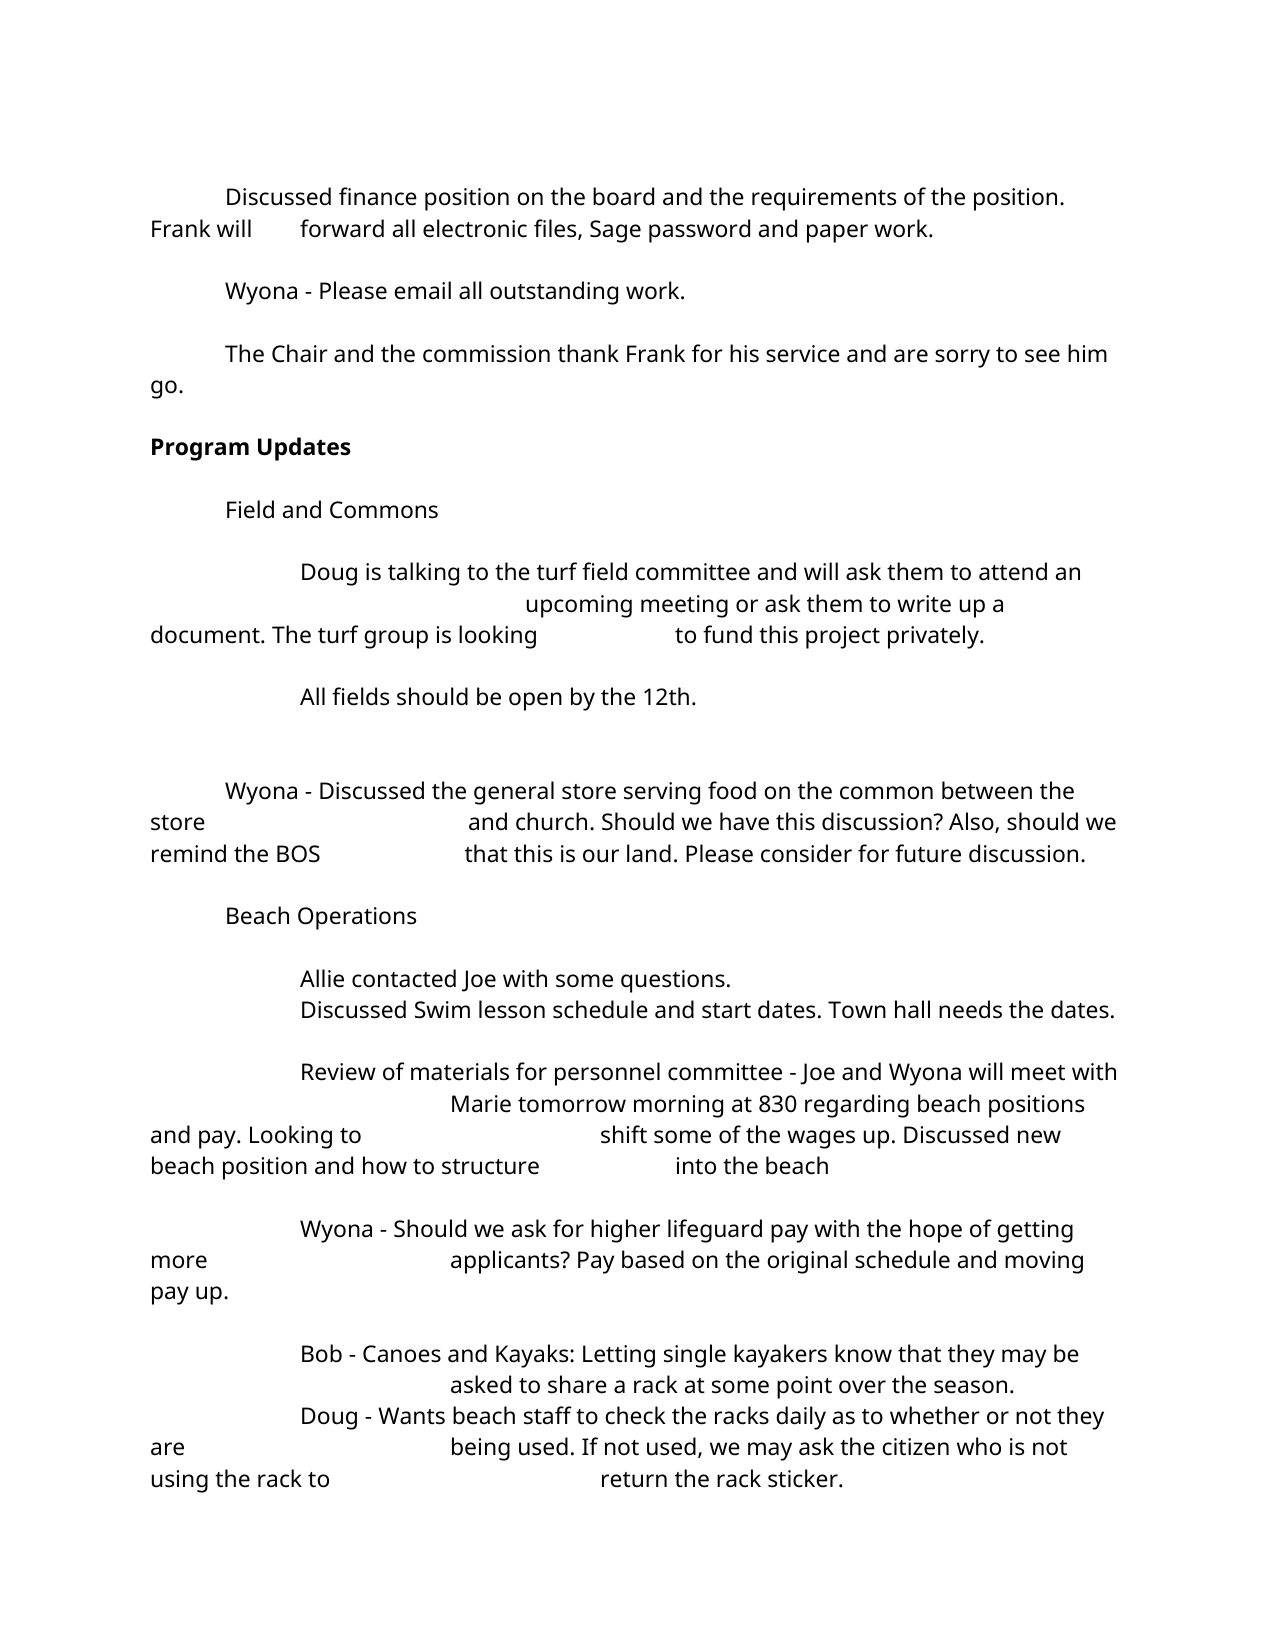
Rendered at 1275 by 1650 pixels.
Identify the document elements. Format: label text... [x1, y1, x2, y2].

text Bob - Canoes and Kayaks: Letting single kayakers know that they may be asked to share a rack at some point over the season. [150, 1337, 1125, 1400]
text Doug - Wants beach staff to check the racks daily as to whether or not they are being used. If not used, we may ask the citizen who is not using the rack to return the rack sticker. [150, 1400, 1125, 1494]
text Wyona - Please email all outstanding work. [150, 275, 1125, 306]
text Program Updates [150, 431, 1125, 462]
text Review of materials for personnel committee - Joe and Wyona will meet with Marie tomorrow morning at 830 regarding beach positions and pay. Looking to shift some of the wages up. Discussed new beach position and how to structure into the beach [150, 1056, 1125, 1181]
text Doug is talking to the turf field committee and will ask them to attend an upcoming meeting or ask them to write up a document. The turf group is looking to fund this project privately. [150, 556, 1125, 650]
text Field and Commons [150, 494, 1125, 525]
text Discussed Swim lesson schedule and start dates. Town hall needs the dates. [150, 994, 1125, 1025]
text The Chair and the commission thank Frank for his service and are sorry to see him go. [150, 337, 1125, 400]
text Allie contacted Joe with some questions. [150, 962, 1125, 994]
text Discussed finance position on the board and the requirements of the position. Frank will forward all electronic files, Sage password and paper work. [150, 181, 1125, 244]
text Wyona - Should we ask for higher lifeguard pay with the hope of getting more applicants? Pay based on the original schedule and moving pay up. [150, 1212, 1125, 1306]
text Wyona - Discussed the general store serving food on the common between the store and church. Should we have this discussion? Also, should we remind the BOS that this is our land. Please consider for future discussion. [150, 775, 1125, 869]
text All fields should be open by the 12th. [150, 681, 1125, 712]
text Beach Operations [150, 900, 1125, 931]
